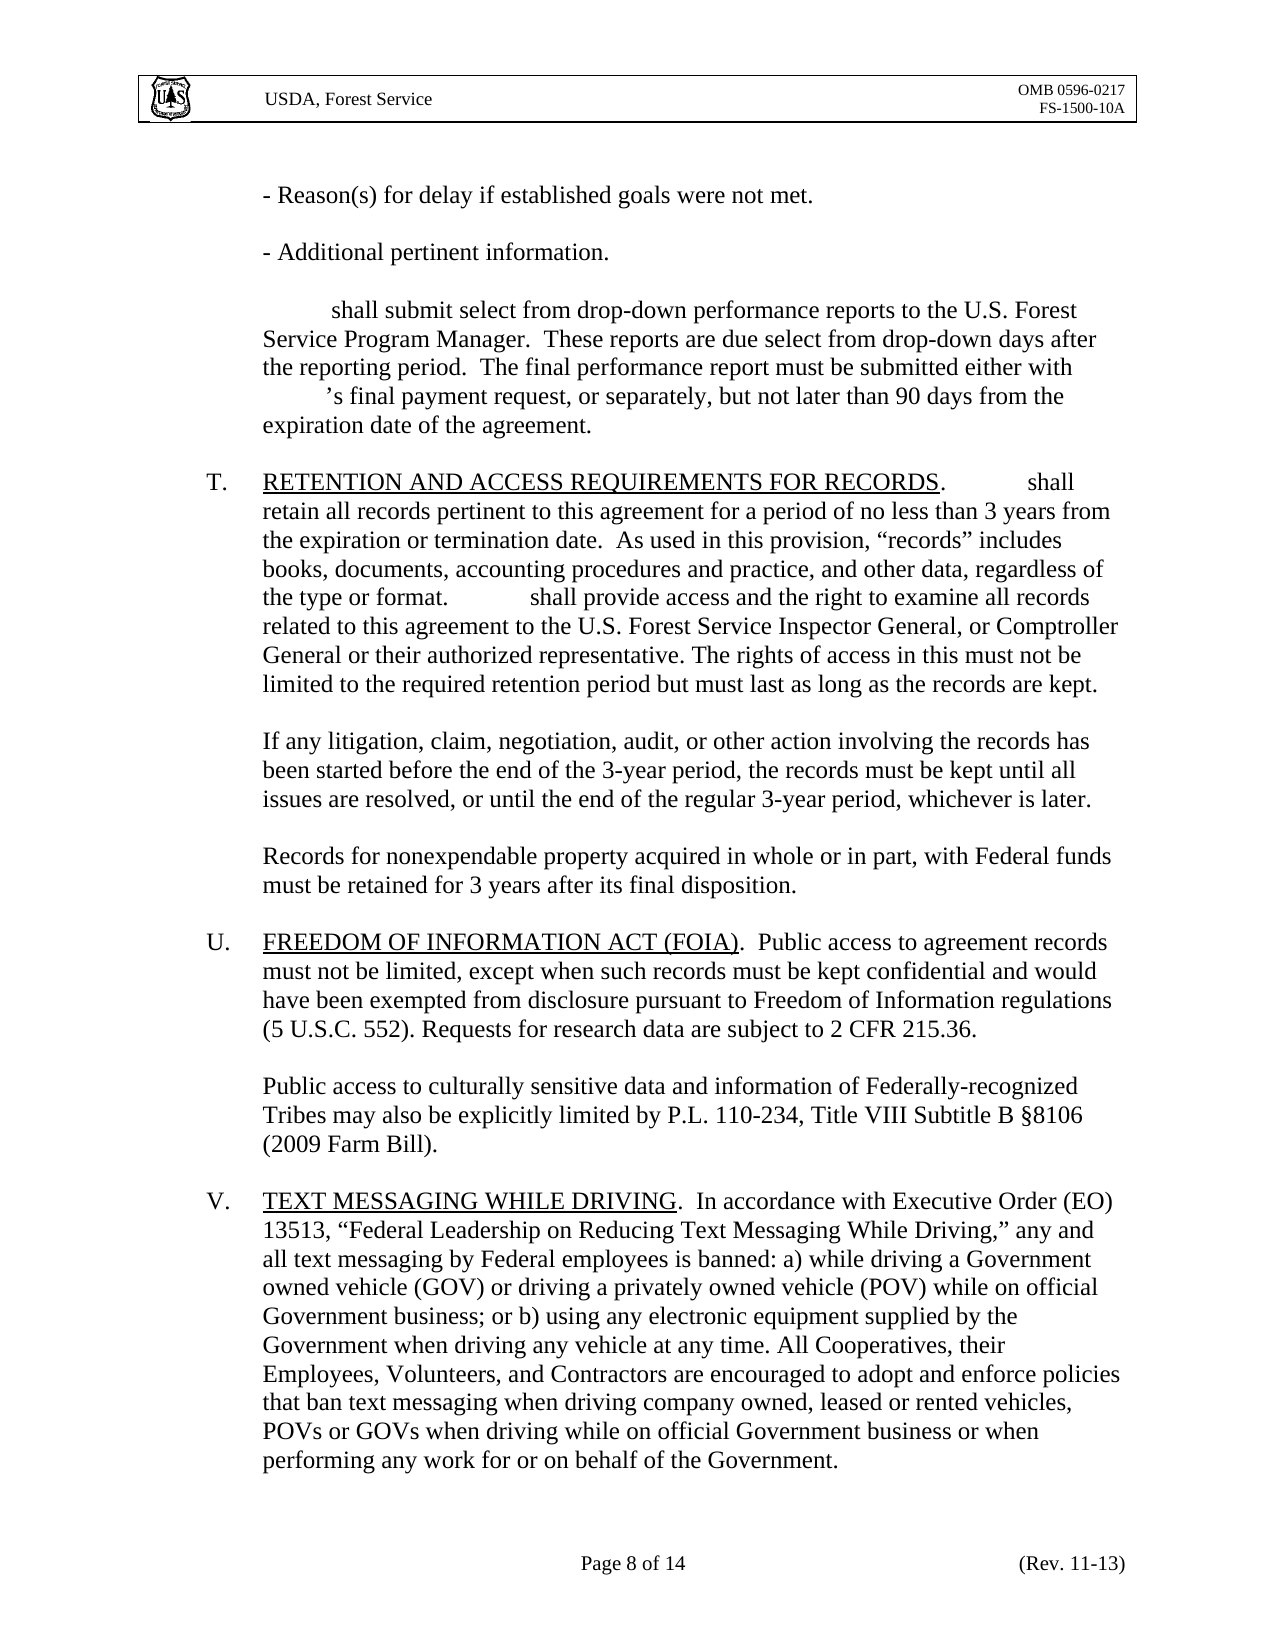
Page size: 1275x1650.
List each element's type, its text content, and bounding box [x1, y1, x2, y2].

list FREEDOM OF INFORMATION ACT (FOIA). Public access to agreement records must not be limited, except when such records must be kept confidential and would have been exempted from disclosure pursuant to Freedom of Information regulations (5 U.S.C. 552). Requests for research data are subject to 2 CFR 215.36. [206, 927, 1125, 1042]
list RETENTION AND ACCESS REQUIREMENTS FOR RECORDS. shall retain all records pertinent to this agreement for a period of no less than 3 years from the expiration or termination date. As used in this provision, “records” includes books, documents, accounting procedures and practice, and other data, regardless of the type or format. shall provide access and the right to examine all records related to this agreement to the U.S. Forest Service Inspector General, or Comptroller General or their authorized representative. The rights of access in this must not be limited to the required retention period but must last as long as the records are kept. [206, 467, 1125, 726]
text If any litigation, claim, negotiation, audit, or other action involving the records has been started before the end of the 3-year period, the records must be kept until all issues are resolved, or until the end of the regular 3-year period, whichever is later. [262, 726, 1125, 812]
list Public access to culturally sensitive data and information of Federally-recognized Tribes may also be explicitly limited by P.L. 110-234, Title VIII Subtitle B §8106 (2009 Farm Bill). [262, 1071, 1125, 1157]
text - Additional pertinent information. [262, 237, 1125, 266]
list TEXT MESSAGING WHILE DRIVING. In accordance with Executive Order (EO) 13513, “Federal Leadership on Reducing Text Messaging While Driving,” any and all text messaging by Federal employees is banned: a) while driving a Government owned vehicle (GOV) or driving a privately owned vehicle (POV) while on official Government business; or b) using any electronic equipment supplied by the Government when driving any vehicle at any time. All Cooperatives, their Employees, Volunteers, and Contractors are encouraged to adopt and enforce policies that ban text messaging when driving company owned, leased or rented vehicles, POVs or GOVs when driving while on official Government business or when performing any work for or on behalf of the Government. [206, 1186, 1125, 1474]
picture [150, 76, 191, 122]
text shall submit performance reports to the U.S. Forest Service Program Manager. These reports are due days after the reporting period. The final performance report must be submitted either with ’s final payment request, or separately, but not later than 90 days from the expiration date of the agreement. [262, 295, 1125, 439]
text - Reason(s) for delay if established goals were not met. [262, 180, 1125, 209]
text Records for nonexpendable property acquired in whole or in part, with Federal funds must be retained for 3 years after its final disposition. [262, 841, 1125, 899]
